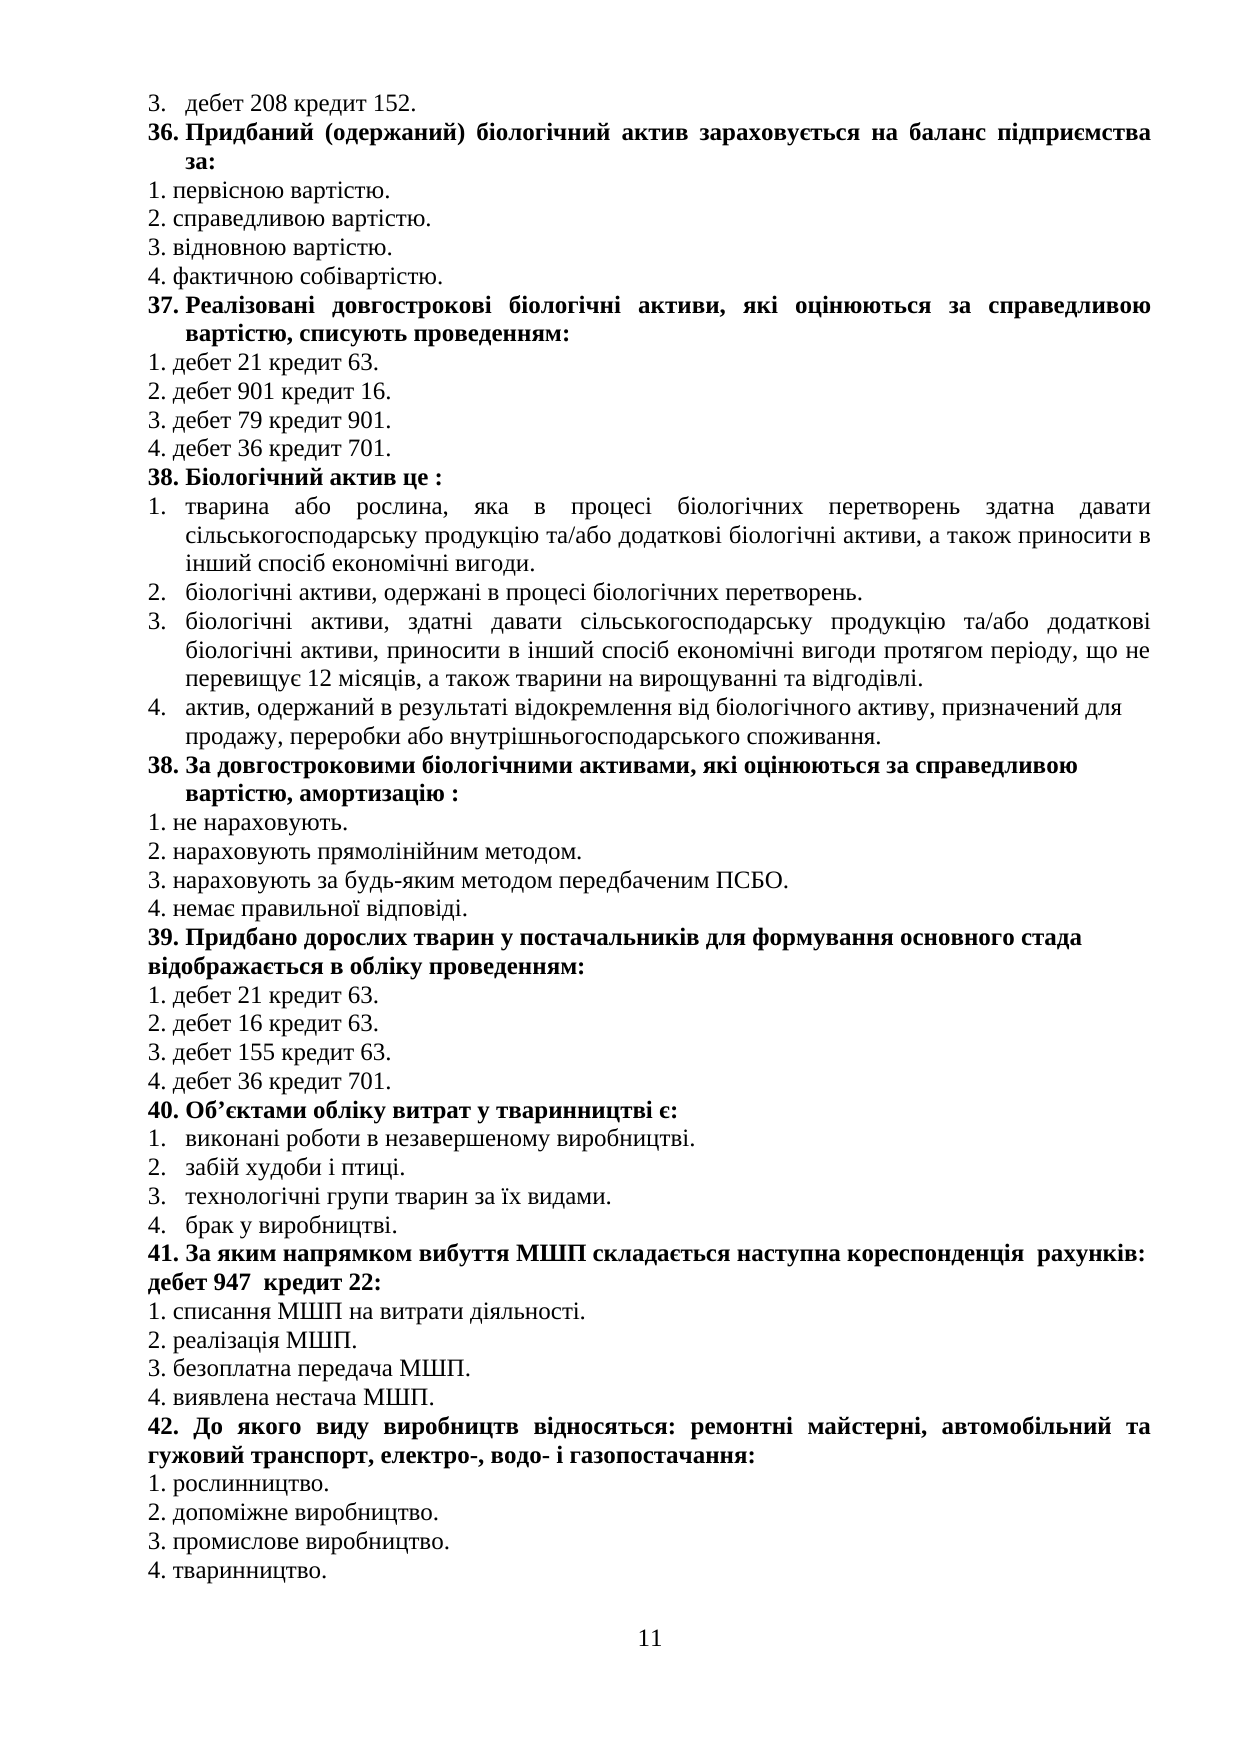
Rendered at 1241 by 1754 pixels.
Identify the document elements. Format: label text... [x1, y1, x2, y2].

list Реалізовані довгострокові біологічні активи, які оцінюються за справедливою вартістю, списують проведенням: [148, 290, 1152, 347]
list виконані роботи в незавершеному виробництві. [148, 1123, 1152, 1152]
list 2. дебет 901 кредит 16. [148, 376, 1152, 405]
list актив, одержаний в результаті відокремлення від біологічного активу, призначений для продажу, переробки або внутрішньогосподарського споживання. [148, 692, 1152, 750]
text 1. списання МШП на витрати діяльності. [148, 1296, 1152, 1325]
list дебет 208 кредит 152. [148, 88, 1152, 117]
list 3. відновною вартістю. [148, 232, 1152, 261]
text 40. Об’єктами обліку витрат у тваринництві є: [148, 1095, 1152, 1123]
list 2. справедливою вартістю. [148, 203, 1152, 232]
text 2. допоміжне виробництво. [148, 1497, 1152, 1526]
list 3. дебет 79 кредит 901. [148, 405, 1152, 433]
text 3. безоплатна передача МШП. [148, 1353, 1152, 1382]
text 1. дебет 21 кредит 63. [148, 980, 1152, 1008]
list 1. дебет 21 кредит 63. [148, 347, 1152, 376]
list тварина або рослина, яка в процесі біологічних перетворень здатна давати сільськогосподарську продукцію та/або додаткові біологічні активи, а також приносити в інший спосіб економічні вигоди. [148, 491, 1152, 577]
text 42. До якого виду виробництв відносяться: ремонтні майстерні, автомобільний та гужовий транспорт, електро-, водо- і газопостачання: [148, 1411, 1152, 1468]
list 4. фактичною собівартістю. [148, 261, 1152, 290]
list 2. нараховують прямолінійним методом. [148, 836, 1152, 865]
list 1. не нараховують. [148, 807, 1152, 836]
text 1. рослинництво. [148, 1468, 1152, 1497]
list За довгостроковими біологічними активами, які оцінюються за справедливою вартістю, амортизацію : [148, 750, 1152, 807]
list технологічні групи тварин за їх видами. [148, 1181, 1152, 1210]
list біологічні активи, одержані в процесі біологічних перетворень. [148, 577, 1152, 606]
text 4. дебет 36 кредит 701. [148, 1066, 1152, 1095]
text 4. виявлена нестача МШП. [148, 1382, 1152, 1411]
list 1. первісною вартістю. [148, 175, 1152, 203]
list Придбаний (одержаний) біологічний актив зараховується на баланс підприємства за: [148, 117, 1152, 175]
text 39. Придбано дорослих тварин у постачальників для формування основного стада відображається в обліку проведенням: [148, 922, 1152, 980]
text 38. Біологічний актив це : [148, 462, 1152, 491]
text 3. дебет 155 кредит 63. [148, 1037, 1152, 1066]
text 2. дебет 16 кредит 63. [148, 1008, 1152, 1037]
list брак у виробництві. [148, 1210, 1152, 1238]
text 2. реалізація МШП. [148, 1325, 1152, 1353]
text 41. За яким напрямком вибуття МШП складається наступна кореспонденція рахунків: дебет 947 кредит 22: [148, 1238, 1152, 1296]
list 4. немає правильної відповіді. [148, 893, 1152, 922]
text 4. тваринництво. [148, 1555, 1152, 1583]
list 4. дебет 36 кредит 701. [148, 433, 1152, 462]
list 3. нараховують за будь-яким методом передбаченим ПСБО. [148, 865, 1152, 893]
text 3. промислове виробництво. [148, 1526, 1152, 1555]
list забій худоби і птиці. [148, 1152, 1152, 1181]
list біологічні активи, здатні давати сільськогосподарську продукцію та/або додаткові біологічні активи, приносити в інший спосіб економічні вигоди протягом періоду, що не перевищує 12 місяців, а також тварини на вирощуванні та відгодівлі. [148, 606, 1152, 692]
